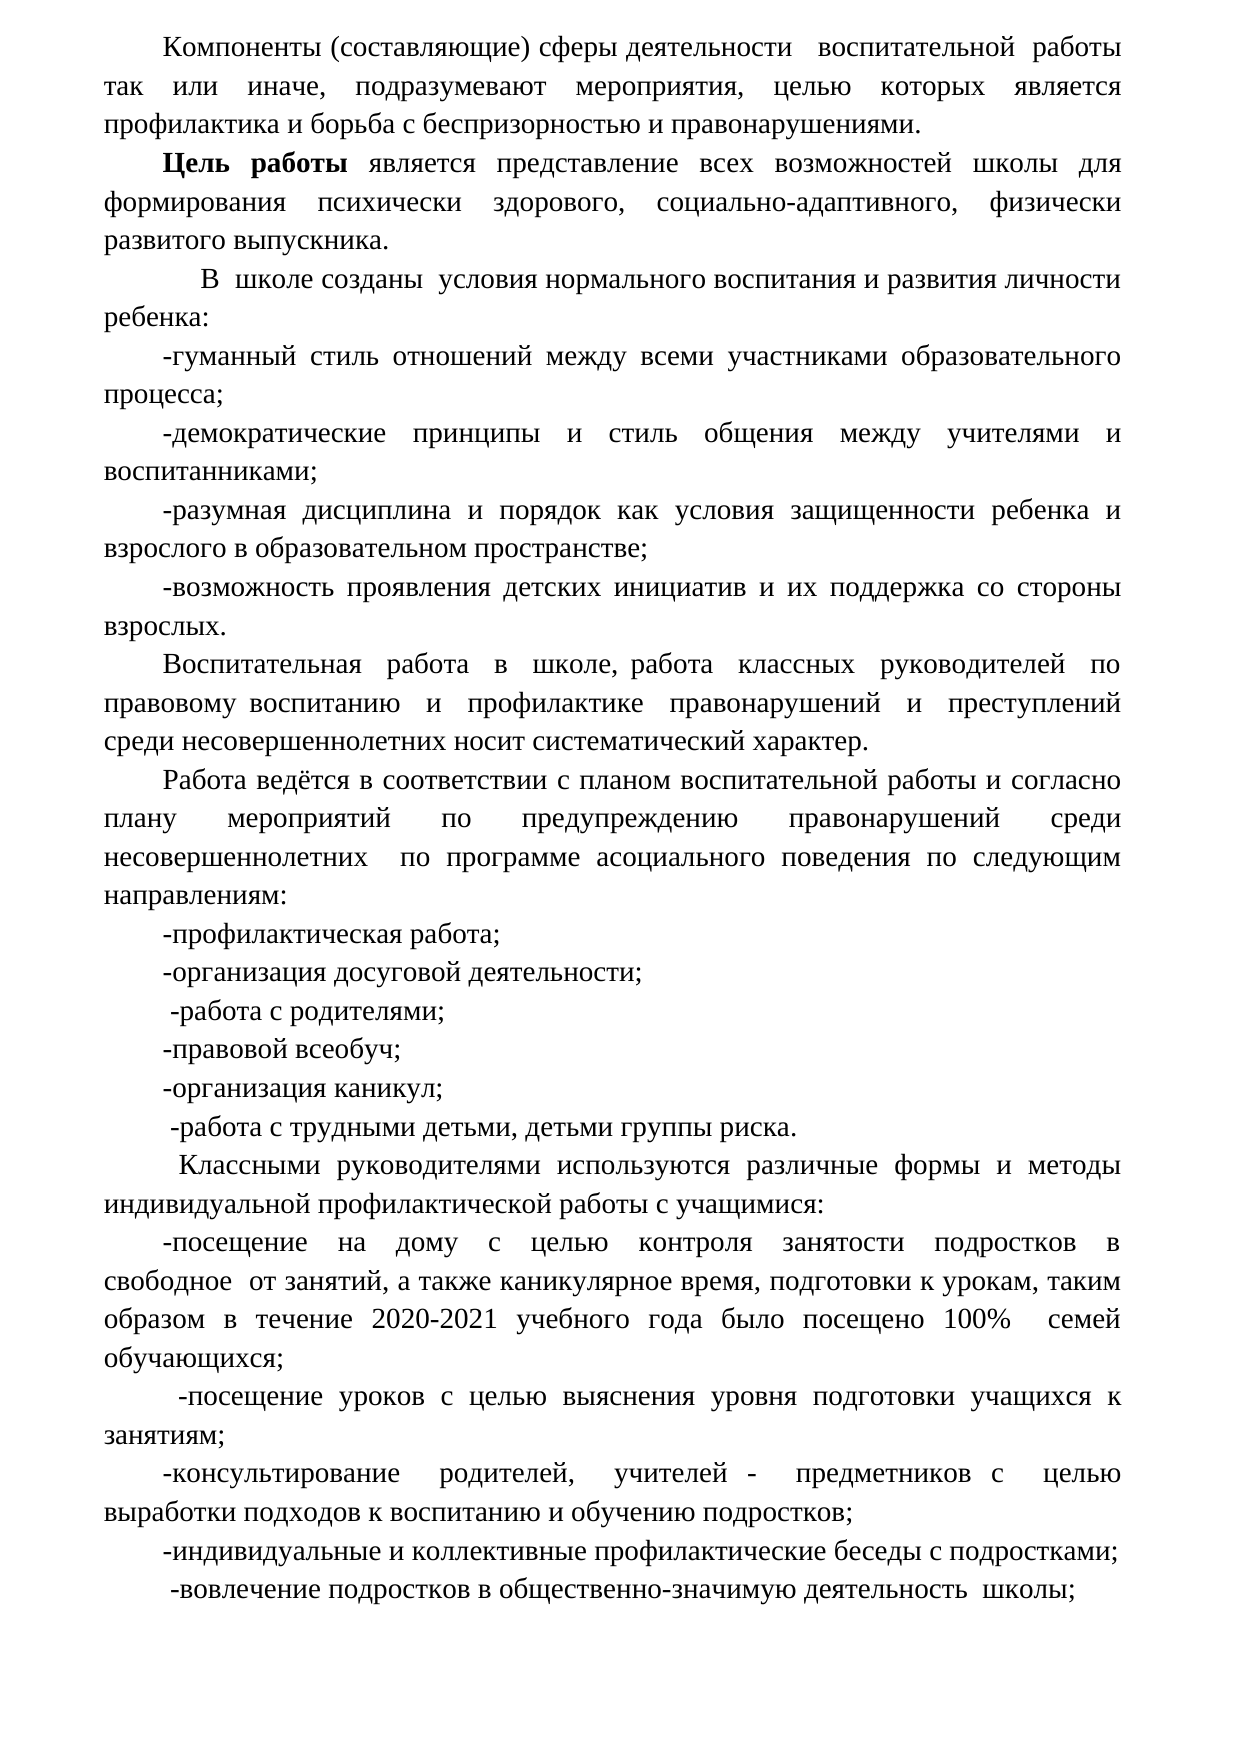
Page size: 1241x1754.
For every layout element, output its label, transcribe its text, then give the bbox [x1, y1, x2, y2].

text Цель работы является представление всех возможностей школы для формирования психически здорового, социально-адаптивного, физически развитого выпускника. [103, 145, 1122, 256]
text -организация каникул; [103, 1070, 1122, 1104]
text -возможность проявления детских инициатив и их поддержка со стороны взрослых. [103, 569, 1122, 641]
text -правовой всеобуч; [103, 1032, 1122, 1065]
text -вовлечение подростков в общественно-значимую деятельность школы; [103, 1571, 1122, 1605]
text Работа ведётся в соответствии с планом воспитательной работы и согласно плану мероприятий по предупреждению правонарушений среди несовершеннолетних по программе асоциального поведения по следующим направлениям: [103, 762, 1122, 911]
text -разумная дисциплина и порядок как условия защищенности ребенка и взрослого в образовательном пространстве; [103, 492, 1122, 564]
text Компоненты (составляющие) сферы деятельности воспитательной работы так или иначе, подразумевают мероприятия, целью которых является профилактика и борьба с беспризорностью и правонарушениями. [103, 29, 1122, 140]
text Воспитательная работа в школе, работа классных руководителей по правовому воспитанию и профилактике правонарушений и преступлений среди несовершеннолетних носит систематический характер. [103, 646, 1122, 757]
text -организация досуговой деятельности; [103, 954, 1122, 988]
text -работа с трудными детьми, детьми группы риска. [103, 1109, 1122, 1142]
text -посещение уроков с целью выяснения уровня подготовки учащихся к занятиям; [103, 1378, 1122, 1451]
text -индивидуальные и коллективные профилактические беседы с подростками; [103, 1533, 1122, 1566]
text -демократические принципы и стиль общения между учителями и воспитанниками; [103, 415, 1122, 487]
text -гуманный стиль отношений между всеми участниками образовательного процесса; [103, 338, 1122, 410]
text -профилактическая работа; [103, 916, 1122, 949]
text В школе созданы условия нормального воспитания и развития личности ребенка: [103, 261, 1122, 333]
text -консультирование родителей, учителей - предметников с целью выработки подходов к воспитанию и обучению подростков; [103, 1456, 1122, 1528]
text -посещение на дому с целью контроля занятости подростков в свободное от занятий, а также каникулярное время, подготовки к урокам, таким образом в течение 2020-2021 учебного года было посещено 100% семей обучающихся; [103, 1224, 1122, 1373]
text Классными руководителями используются различные формы и методы индивидуальной профилактической работы с учащимися: [103, 1147, 1122, 1219]
text -работа с родителями; [103, 993, 1122, 1027]
